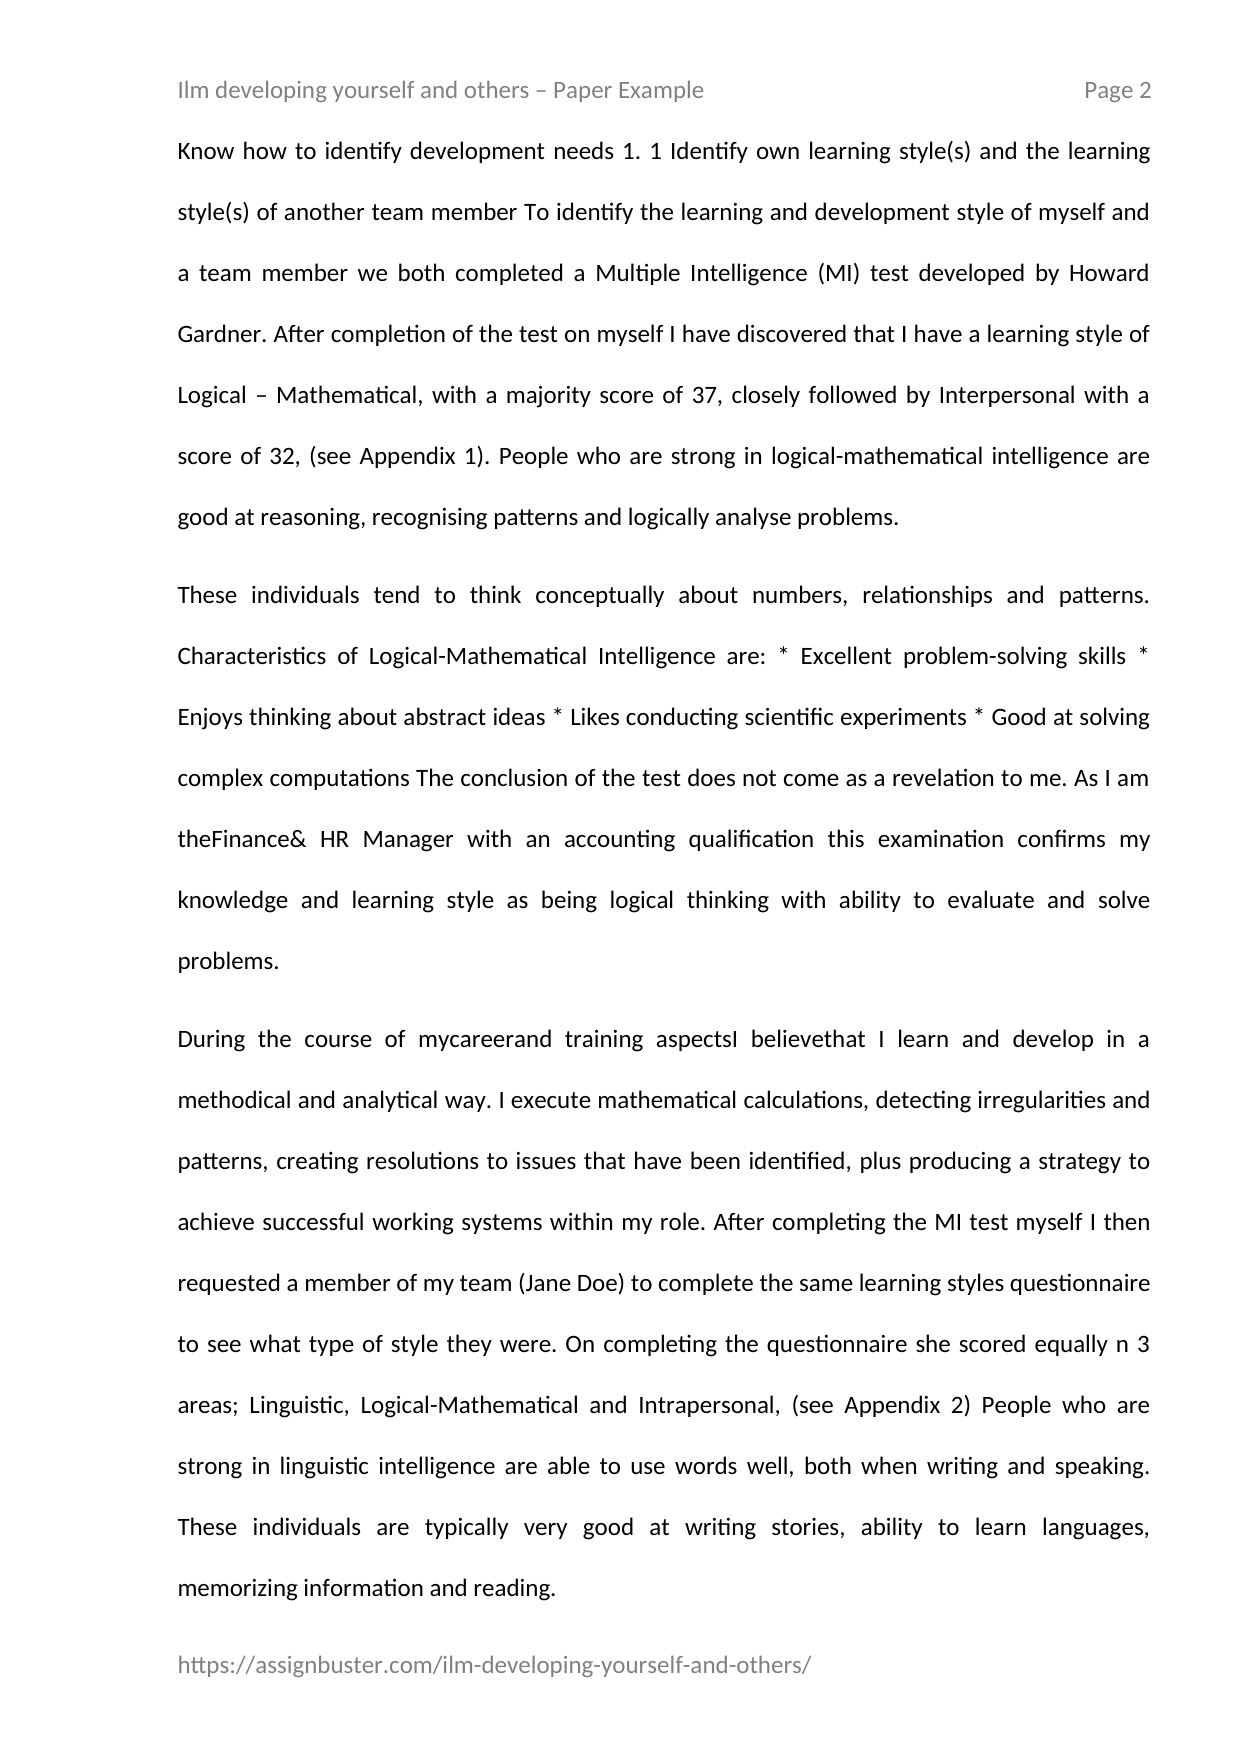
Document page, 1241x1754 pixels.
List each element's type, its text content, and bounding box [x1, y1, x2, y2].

text Know how to identify development needs 1. 1 Identify own learning style(s) and the learning style(s) of another team member To identify the learning and development style of myself and a team member we both completed a Multiple Intelligence (MI) test developed by Howard Gardner. After completion of the test on myself I have discovered that I have a learning style of Logical – Mathematical, with a majority score of 37, closely followed by Interpersonal with a score of 32, (see Appendix 1). People who are strong in logical-mathematical intelligence are good at reasoning, recognising patterns and logically analyse problems. [177, 135, 1152, 532]
text During the course of mycareerand training aspectsI believethat I learn and develop in a methodical and analytical way. I execute mathematical calculations, detecting irregularities and patterns, creating resolutions to issues that have been identified, plus producing a strategy to achieve successful working systems within my role. After completing the MI test myself I then requested a member of my team (Jane Doe) to complete the same learning styles questionnaire to see what type of style they were. On completing the questionnaire she scored equally n 3 areas; Linguistic, Logical-Mathematical and Intrapersonal, (see Appendix 2) People who are strong in linguistic intelligence are able to use words well, both when writing and speaking. These individuals are typically very good at writing stories, ability to learn languages, memorizing information and reading. [177, 1023, 1152, 1603]
text These individuals tend to think conceptually about numbers, relationships and patterns. Characteristics of Logical-Mathematical Intelligence are: * Excellent problem-solving skills * Enjoys thinking about abstract ideas * Likes conducting scientific experiments * Good at solving complex computations The conclusion of the test does not come as a revelation to me. As I am theFinance& HR Manager with an accounting qualification this examination confirms my knowledge and learning style as being logical thinking with ability to evaluate and solve problems. [177, 579, 1152, 976]
